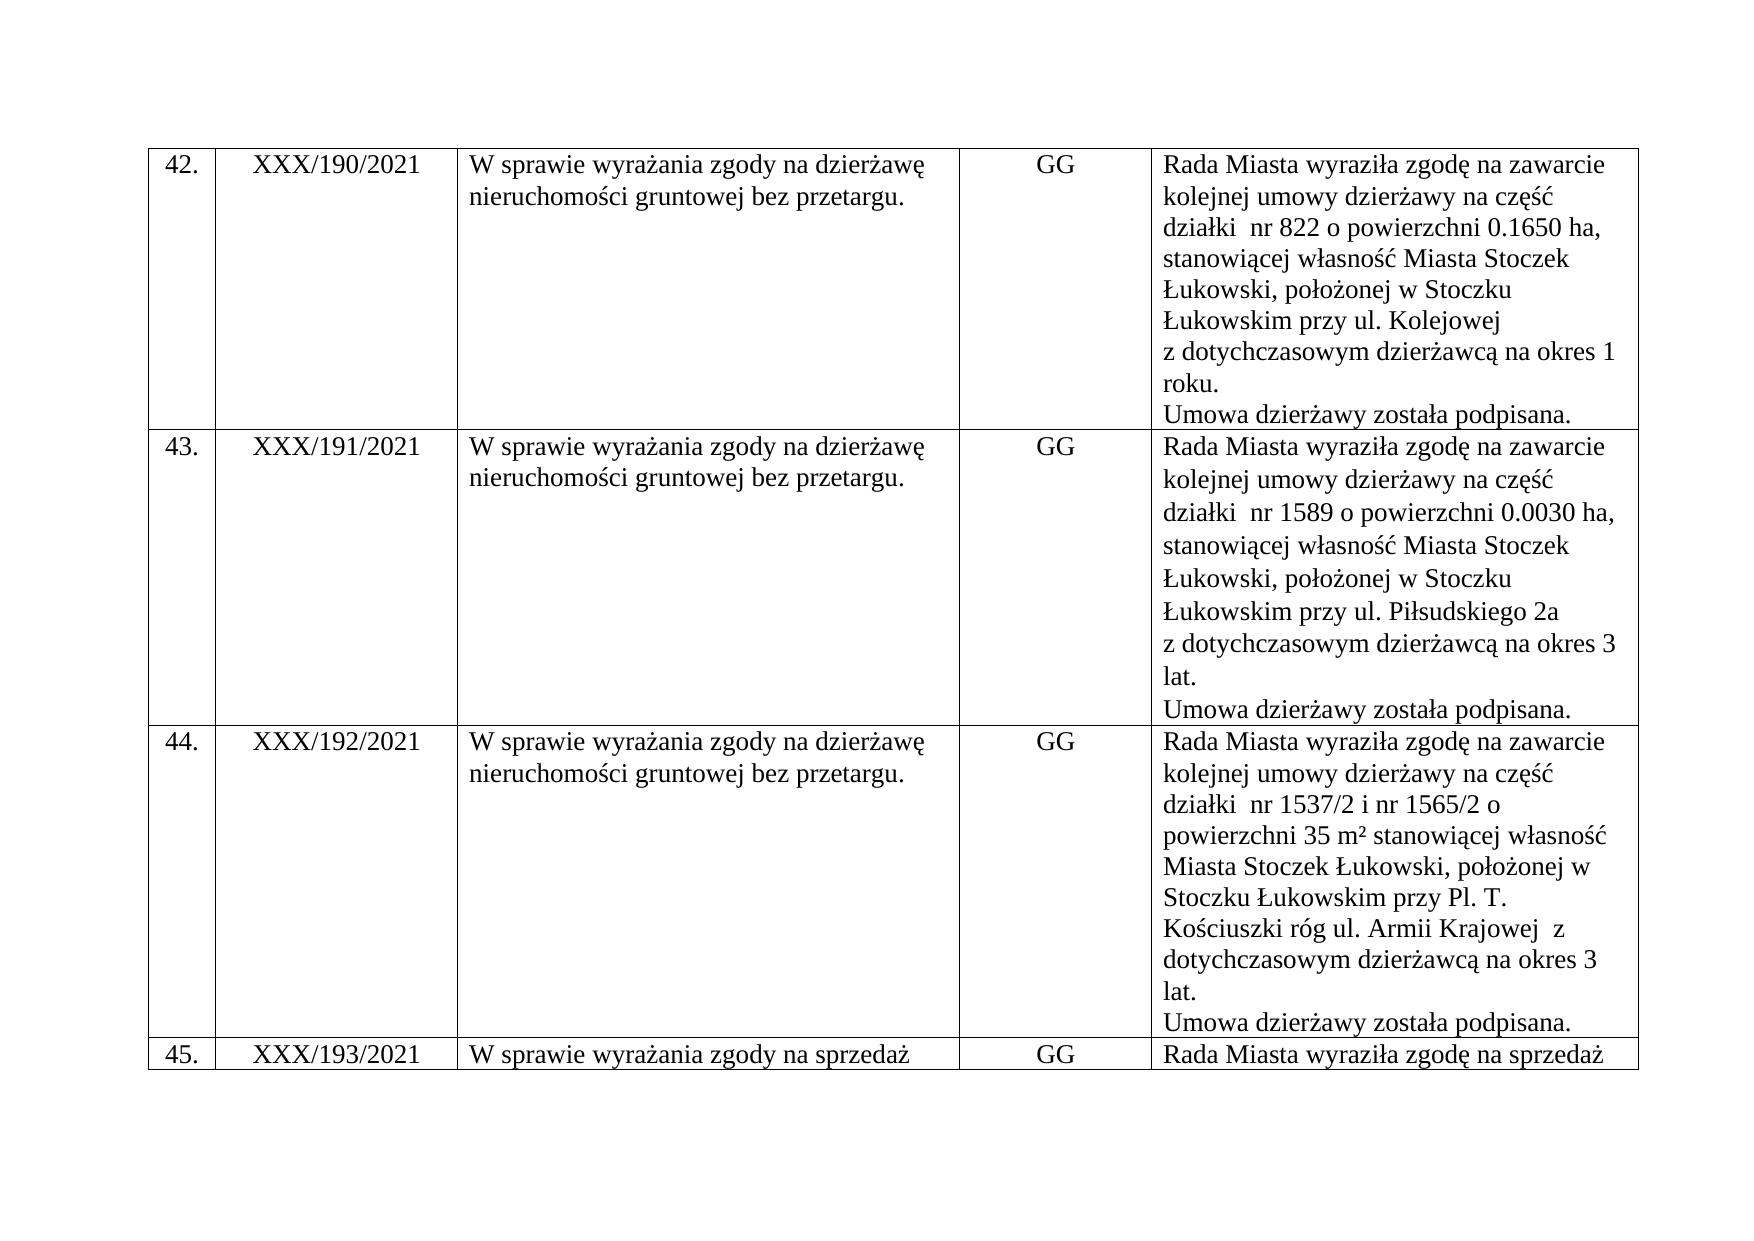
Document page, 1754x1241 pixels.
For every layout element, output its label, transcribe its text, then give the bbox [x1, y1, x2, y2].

table_cell XXX/190/2021 [216, 149, 457, 429]
table_cell GG [960, 149, 1151, 429]
table_cell W sprawie wyrażania zgody na dzierżawę nieruchomości gruntowej bez przetargu. [458, 726, 959, 1037]
table_cell Rada Miasta wyraziła zgodę na zawarcie kolejnej umowy dzierżawy na część działki nr 822 o powierzchni 0.1650 ha, stanowiącej własność Miasta Stoczek Łukowski, położonej w Stoczku Łukowskim przy ul. Kolejowej z dotychczasowym dzierżawcą na okres 1 roku. Umowa dzierżawy została podpisana. [1152, 149, 1638, 429]
table_cell GG [960, 726, 1151, 1037]
table_cell 43. [149, 430, 215, 724]
table_cell XXX/192/2021 [216, 726, 457, 1037]
table_cell 42. [149, 149, 215, 429]
table_cell Rada Miasta wyraziła zgodę na zawarcie kolejnej umowy dzierżawy na część działki nr 1589 o powierzchni 0.0030 ha, stanowiącej własność Miasta Stoczek Łukowski, położonej w Stoczku Łukowskim przy ul. Piłsudskiego 2a z dotychczasowym dzierżawcą na okres 3 lat. Umowa dzierżawy została podpisana. [1152, 430, 1638, 724]
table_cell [1152, 1038, 1638, 1069]
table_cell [458, 1038, 959, 1069]
table_cell XXX/193/2021 [216, 1038, 457, 1069]
table_cell W sprawie wyrażania zgody na dzierżawę nieruchomości gruntowej bez przetargu. [458, 430, 959, 724]
table_cell XXX/191/2021 [216, 430, 457, 724]
table_cell 45. [149, 1038, 215, 1069]
table_cell Rada Miasta wyraziła zgodę na zawarcie kolejnej umowy dzierżawy na część działki nr 1537/2 i nr 1565/2 o powierzchni 35 m² stanowiącej własność Miasta Stoczek Łukowski, położonej w Stoczku Łukowskim przy Pl. T. Kościuszki róg ul. Armii Krajowej z dotychczasowym dzierżawcą na okres 3 lat. Umowa dzierżawy została podpisana. [1152, 726, 1638, 1037]
table_cell GG [960, 1038, 1151, 1069]
table_cell 44. [149, 726, 215, 1037]
table_cell GG [960, 430, 1151, 724]
table_cell W sprawie wyrażania zgody na dzierżawę nieruchomości gruntowej bez przetargu. [458, 149, 959, 429]
